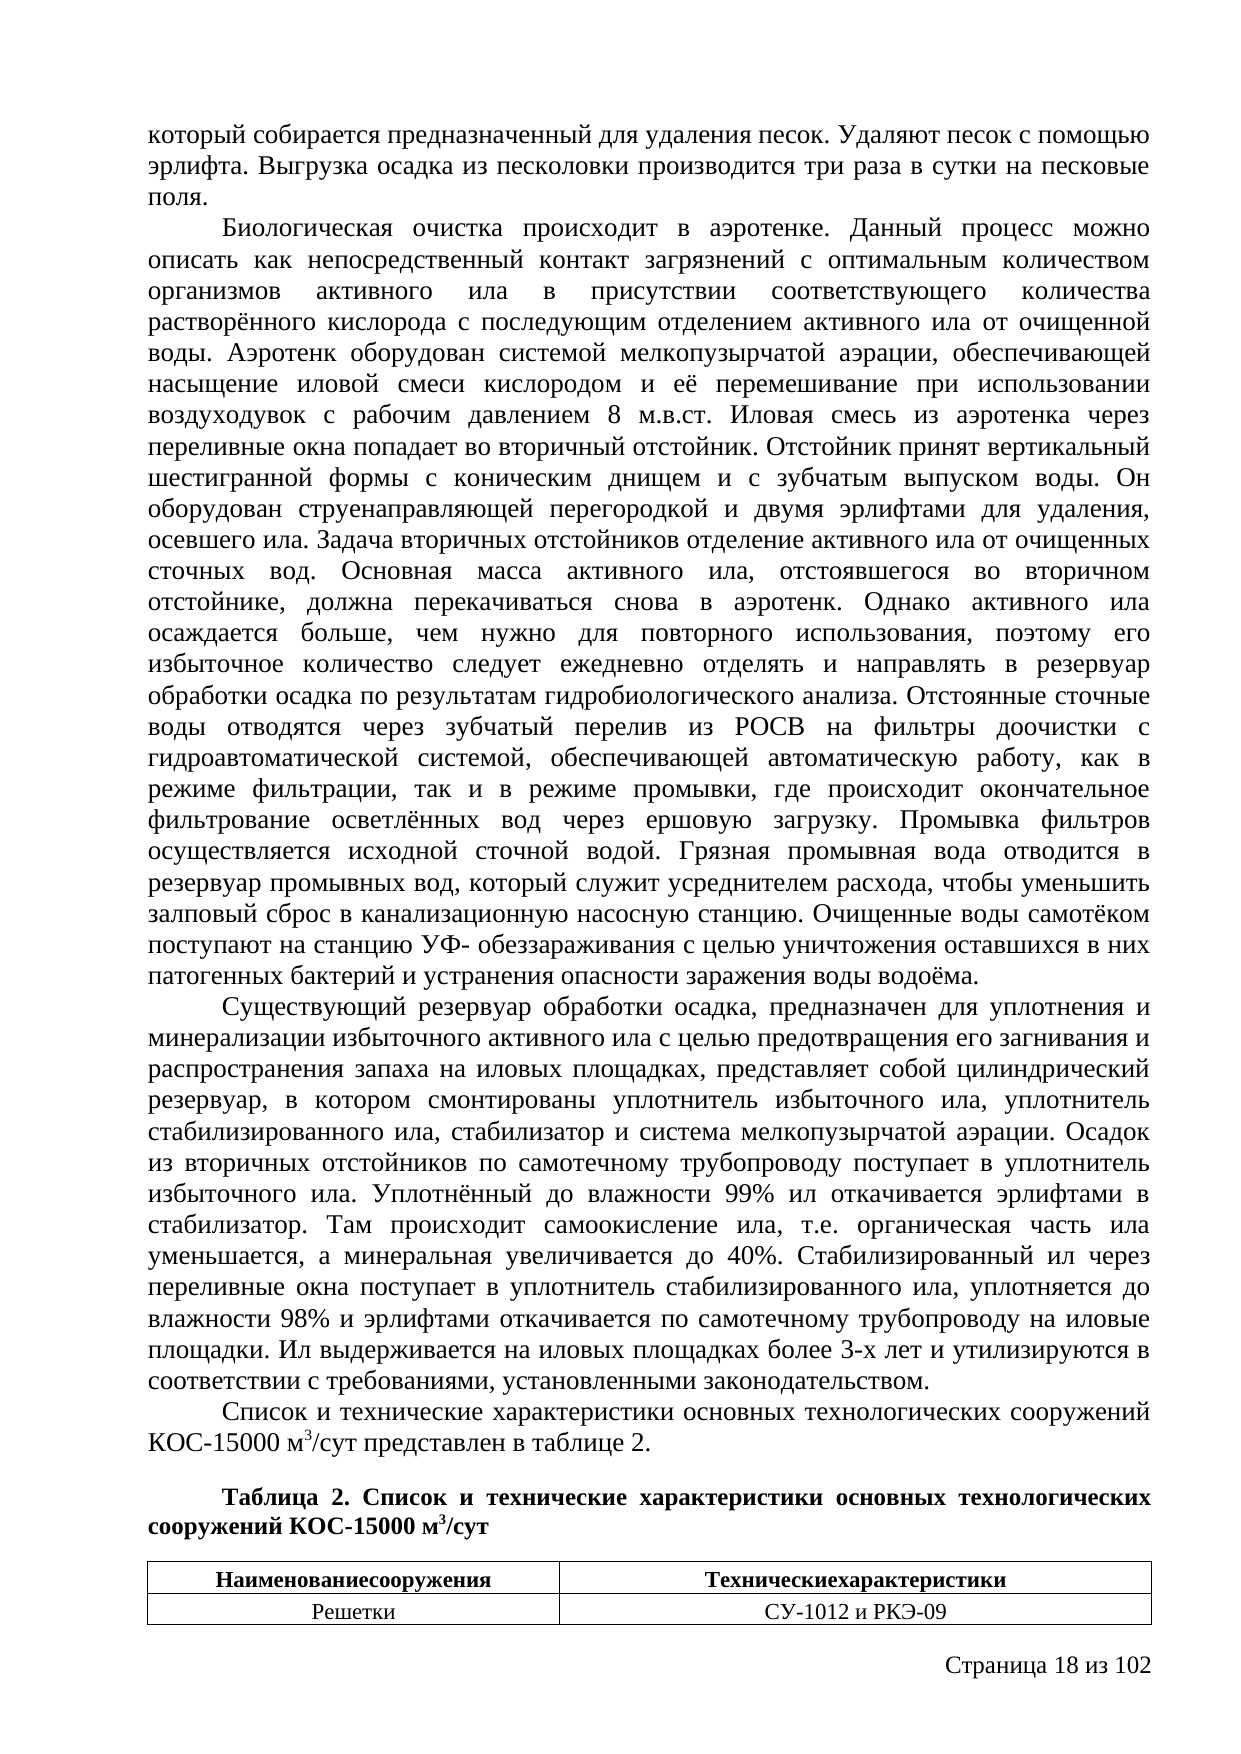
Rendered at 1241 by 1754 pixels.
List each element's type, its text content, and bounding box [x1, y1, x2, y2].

table_header Техническиехарактеристики [560, 1562, 1151, 1592]
text Список и технические характеристики основных технологических сооружений КОС-15000 м3/сут представлен в таблице 2. [148, 1395, 1152, 1457]
text Биологическая очистка происходит в аэротенке. Данный процесс можно описать как непосредственный контакт загрязнений с оптимальным количеством организмов активного ила в присутствии соответствующего количества растворённого кислорода с последующим отделением активного ила от очищенной воды. Аэротенк оборудован системой мелкопузырчатой аэрации, обеспечивающей насыщение иловой смеси кислородом и её перемешивание при использовании воздуходувок с рабочим давлением 8 м.в.ст. Иловая смесь из аэротенка через переливные окна попадает во вторичный отстойник. Отстойник принят вертикальный шестигранной формы с коническим днищем и с зубчатым выпуском воды. Он оборудован струенаправляющей перегородкой и двумя эрлифтами для удаления, осевшего ила. Задача вторичных отстойников отделение активного ила от очищенных сточных вод. Основная масса активного ила, отстоявшегося во вторичном отстойнике, должна перекачиваться снова в аэротенк. Однако активного ила осаждается больше, чем нужно для повторного использования, поэтому его избыточное количество следует ежедневно отделять и направлять в резервуар обработки осадка по результатам гидробиологического анализа. Отстоянные сточные воды отводятся через зубчатый перелив из РОСВ на фильтры доочистки с гидроавтоматической системой, обеспечивающей автоматическую работу, как в режиме фильтрации, так и в режиме промывки, где происходит окончательное фильтрование осветлённых вод через ершовую загрузку. Промывка фильтров осуществляется исходной сточной водой. Грязная промывная вода отводится в резервуар промывных вод, который служит усреднителем расхода, чтобы уменьшить залповый сброс в канализационную насосную станцию. Очищенные воды самотёком поступают на станцию УФ- обеззараживания с целью уничтожения оставшихся в них патогенных бактерий и устранения опасности заражения воды водоёма. [148, 212, 1152, 990]
text Существующий резервуар обработки осадка, предназначен для уплотнения и минерализации избыточного активного ила с целью предотвращения его загнивания и распространения запаха на иловых площадках, представляет собой цилиндрический резервуар, в котором смонтированы уплотнитель избыточного ила, уплотнитель стабилизированного ила, стабилизатор и система мелкопузырчатой аэрации. Осадок из вторичных отстойников по самотечному трубопроводу поступает в уплотнитель избыточного ила. Уплотнённый до влажности 99% ил откачивается эрлифтами в стабилизатор. Там происходит самоокисление ила, т.е. органическая часть ила уменьшается, а минеральная увеличивается до 40%. Стабилизированный ил через переливные окна поступает в уплотнитель стабилизированного ила, уплотняется до влажности 98% и эрлифтами откачивается по самотечному трубопроводу на иловые площадки. Ил выдерживается на иловых площадках более 3-х лет и утилизируются в соответствии с требованиями, установленными законодательством. [148, 990, 1152, 1395]
table_cell Решетки [148, 1594, 559, 1624]
table_cell СУ-1012 и РКЭ-09 [560, 1594, 1151, 1624]
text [148, 118, 1152, 212]
table_header Наименованиесооружения [148, 1562, 559, 1592]
text Таблица 2. Список и технические характеристики основных технологических сооружений КОС-15000 м3/сут [148, 1482, 1152, 1540]
